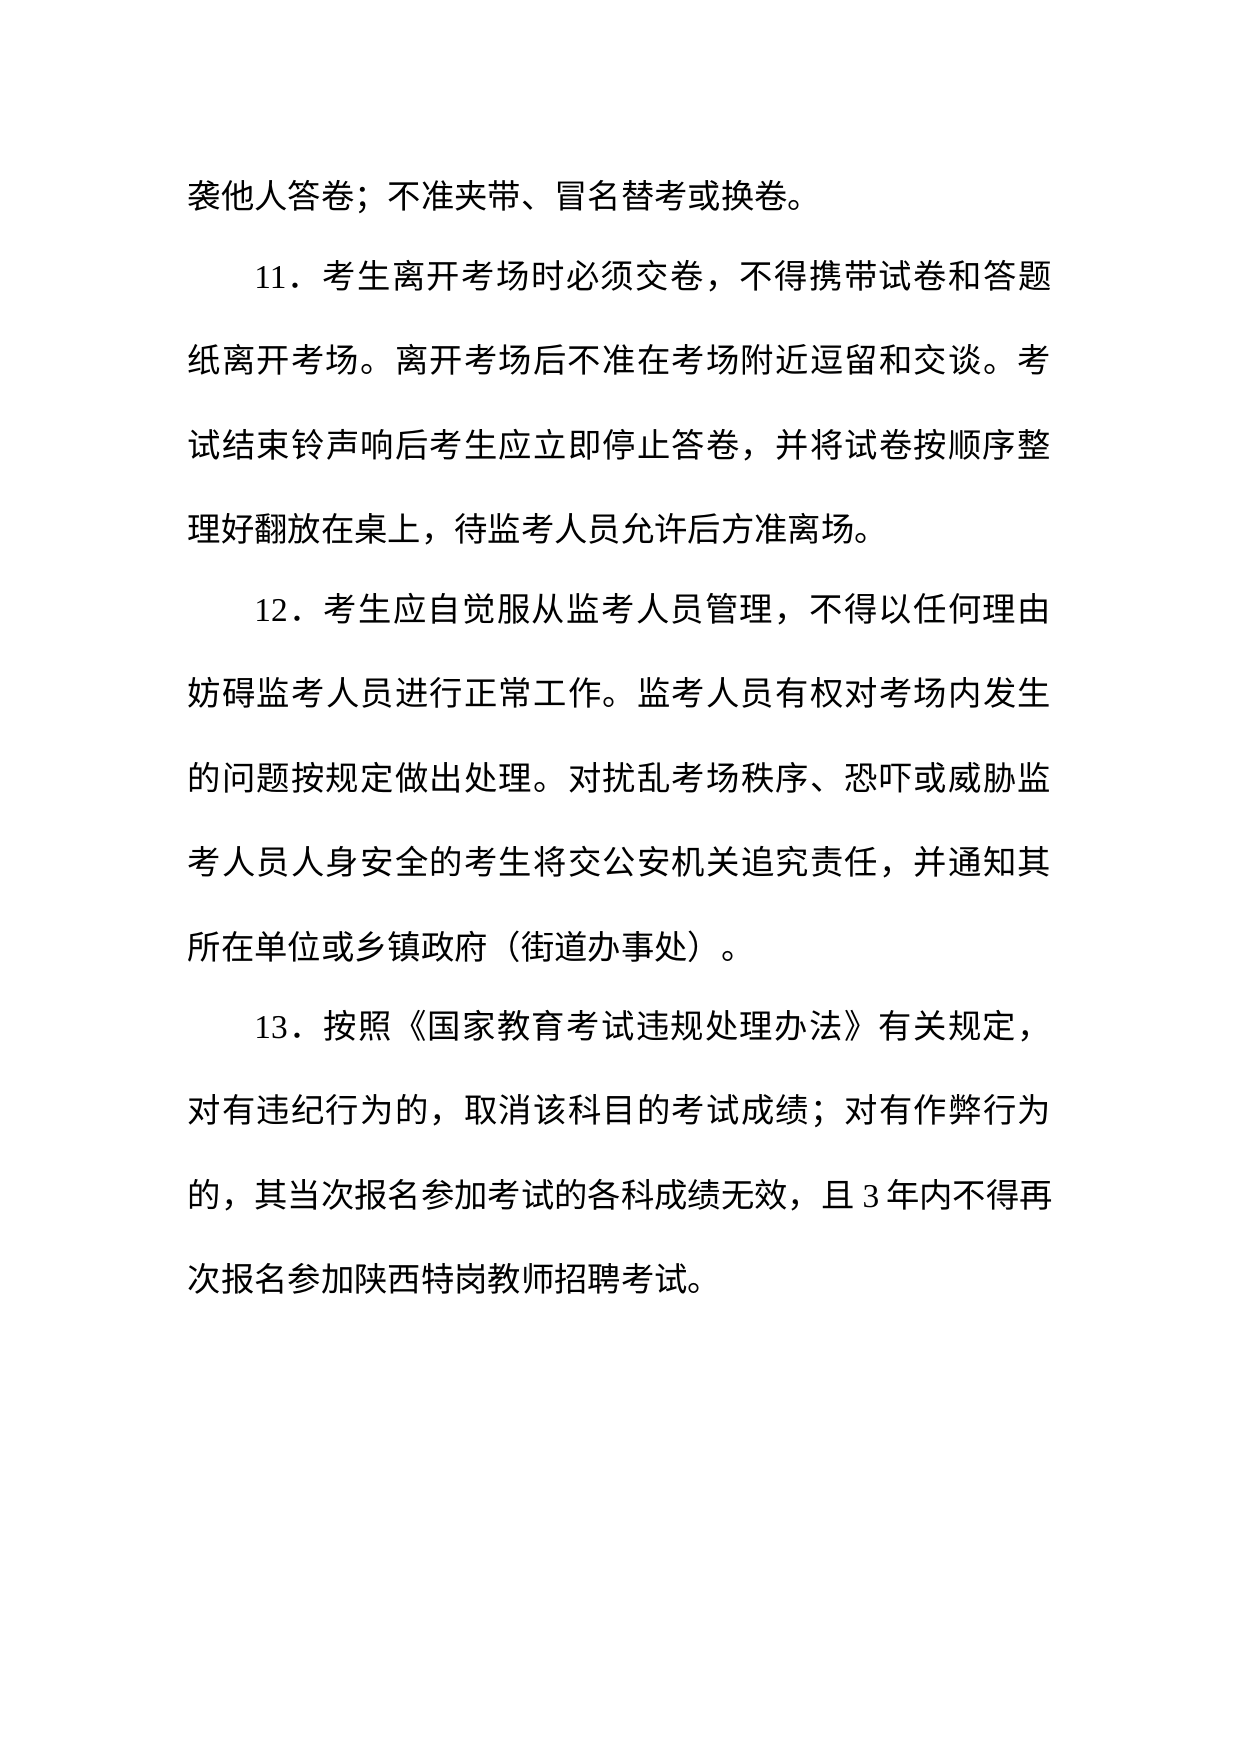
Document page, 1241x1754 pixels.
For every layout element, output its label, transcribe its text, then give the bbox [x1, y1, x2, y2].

text 11．考生离开考场时必须交卷，不得携带试卷和答题纸离开考场。离开考场后不准在考场附近逗留和交谈。考试结束铃声响后考生应立即停止答卷，并将试卷按顺序整理好翻放在桌上，待监考人员允许后方准离场。 [187, 241, 1053, 560]
text 12．考生应自觉服从监考人员管理，不得以任何理由妨碍监考人员进行正常工作。监考人员有权对考场内发生的问题按规定做出处理。对扰乱考场秩序、恐吓或威胁监考人员人身安全的考生将交公安机关追究责任，并通知其所在单位或乡镇政府（街道办事处）。 [187, 574, 1053, 977]
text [187, 162, 1053, 227]
text 13．按照《国家教育考试违规处理办法》有关规定，对有违纪行为的，取消该科目的考试成绩；对有作弊行为的，其当次报名参加考试的各科成绩无效，且3年内不得再次报名参加陕西特岗教师招聘考试。 [187, 991, 1053, 1310]
